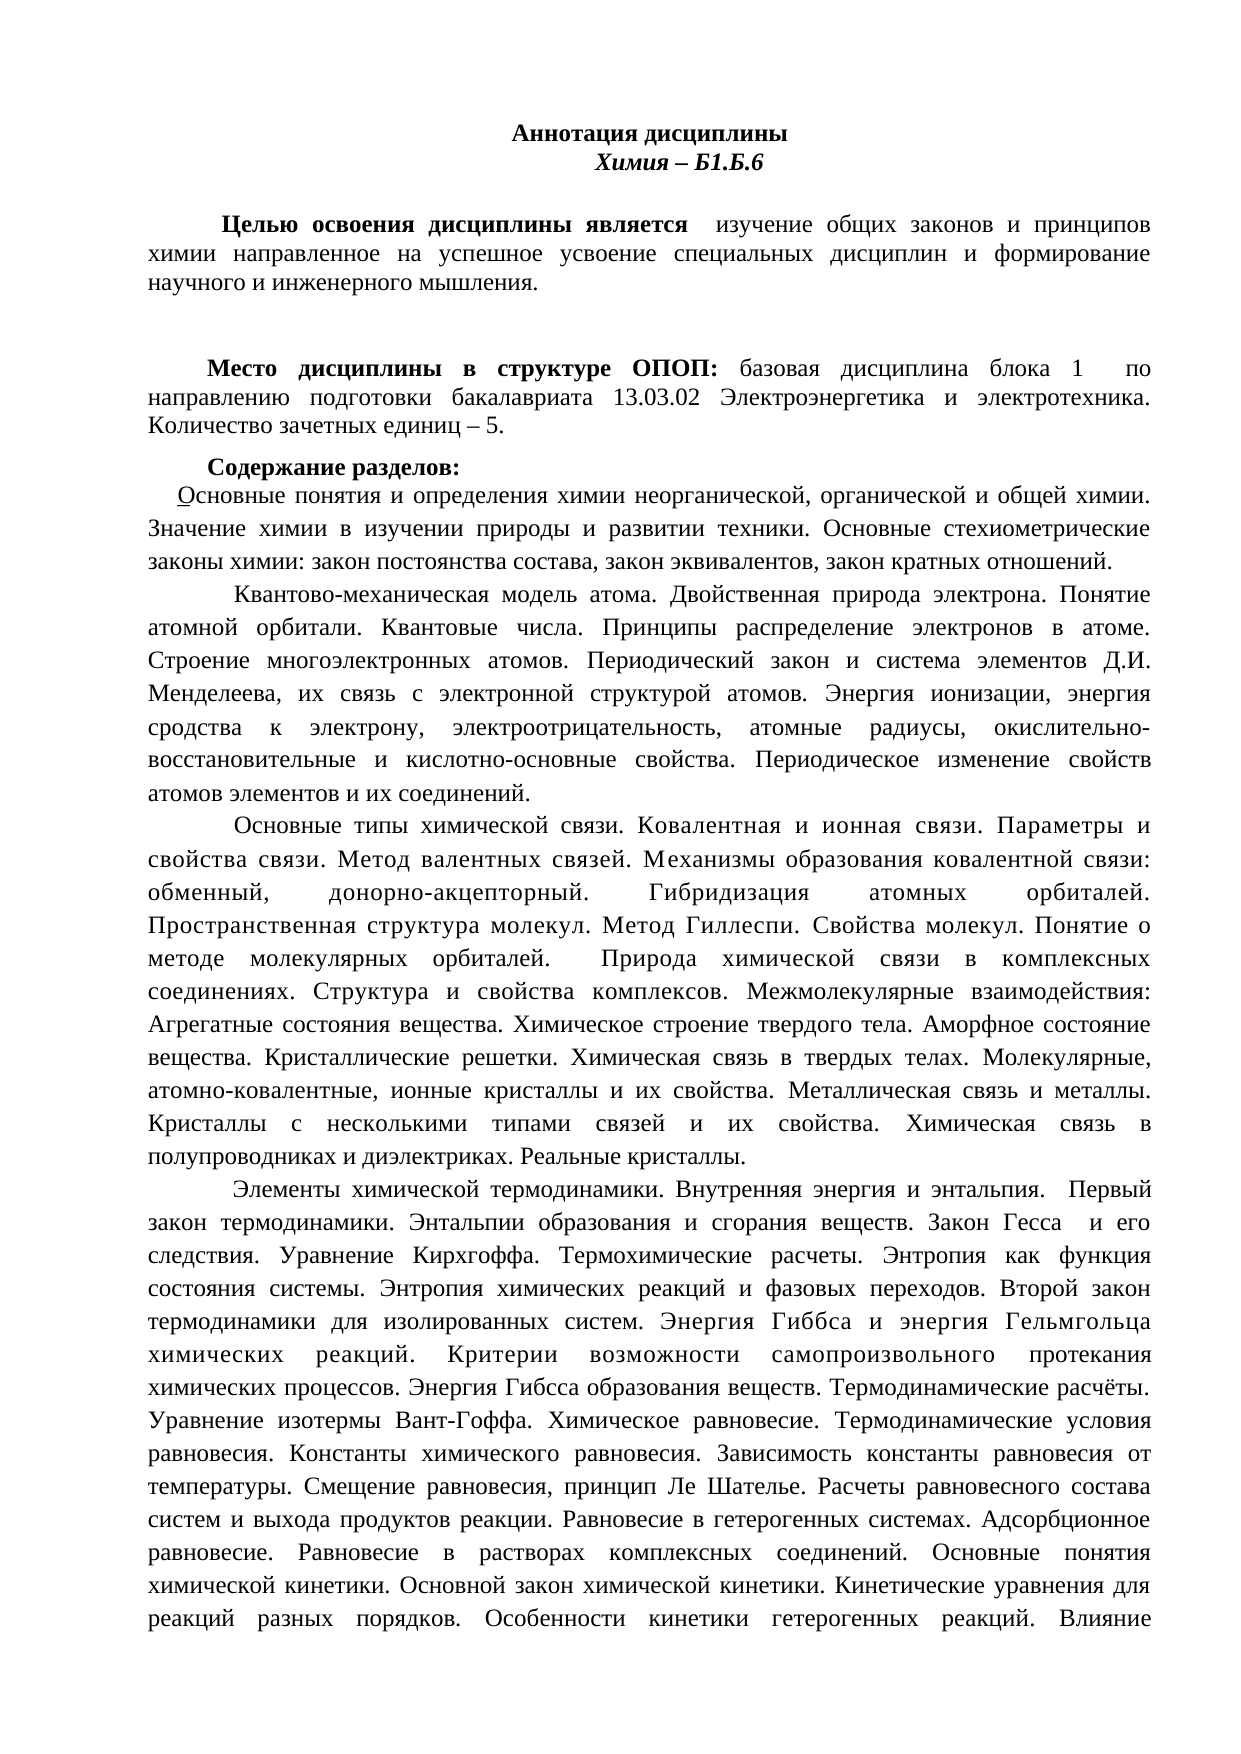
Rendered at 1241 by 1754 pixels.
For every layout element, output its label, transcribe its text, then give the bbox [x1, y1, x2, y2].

subtitle Химия – Б1.Б.6 [207, 147, 1152, 176]
text Содержание разделов: [148, 452, 1152, 480]
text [148, 1174, 1152, 1632]
text Основные понятия и определения химии неорганической, органической и общей химии. Значение химии в изучении природы и развитии техники. Основные стехиометрические законы химии: закон постоянства состава, закон эквивалентов, закон кратных отношений. [148, 480, 1152, 575]
text Аннотация дисциплины [148, 118, 1152, 147]
text Целью освоения дисциплины является изучение общих законов и принципов химии направленное на успешное усвоение специальных дисциплин и формирование научного и инженерного мышления. [148, 209, 1152, 295]
text Квантово-механическая модель атома. Двойственная природа электрона. Понятие атомной орбитали. Квантовые числа. Принципы распределение электронов в атоме. Строение многоэлектронных атомов. Периодический закон и система элементов Д.И. Менделеева, их связь с электронной структурой атомов. Энергия ионизации, энергия сродства к электрону, электроотрицательность, атомные радиусы, окислительно-восстановительные и кислотно-основные свойства. Периодическое изменение свойств атомов элементов и их соединений. [148, 579, 1152, 806]
text Основные типы химической связи. Ковалентная и ионная связи. Параметры и свойства связи. Метод валентных связей. Механизмы образования ковалентной связи: обменный, донорно-акцепторный. Гибридизация атомных орбиталей. Пространственная структура молекул. Метод Гиллеспи. Свойства молекул. Понятие о методе молекулярных орбиталей. Природа химической связи в комплексных соединениях. Структура и свойства комплексов. Межмолекулярные взаимодействия: Агрегатные состояния вещества. Химическое строение твердого тела. Аморфное состояние вещества. Кристаллические решетки. Химическая связь в твердых телах. Молекулярные, атомно-ковалентные, ионные кристаллы и их свойства. Металлическая связь и металлы. Кристаллы с несколькими типами связей и их свойства. Химическая связь в полупроводниках и диэлектриках. Реальные кристаллы. [148, 811, 1152, 1169]
text Место дисциплины в структуре ОПОП: базовая дисциплина блока 1 по направлению подготовки бакалавриата 13.03.02 Электроэнергетика и электротехника. Количество зачетных единиц – 5. [148, 353, 1152, 439]
